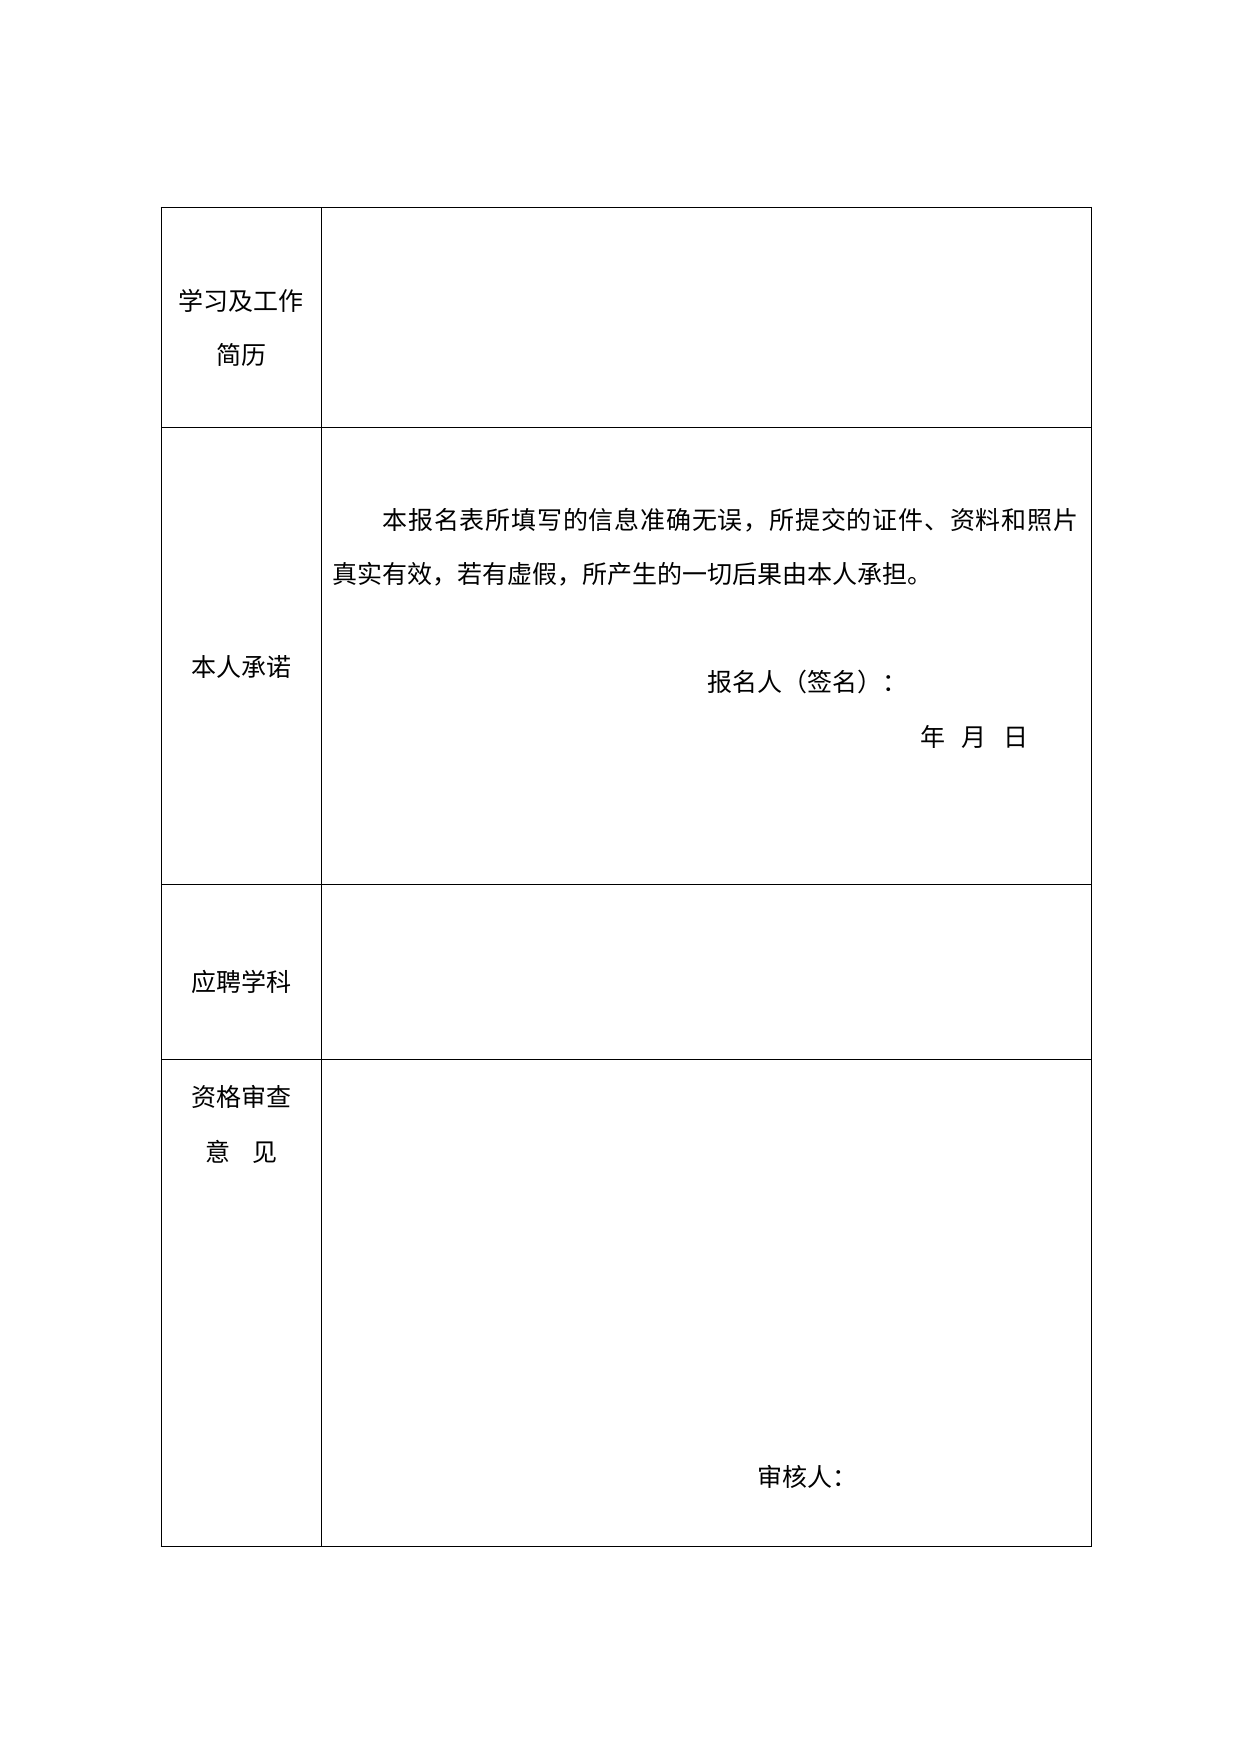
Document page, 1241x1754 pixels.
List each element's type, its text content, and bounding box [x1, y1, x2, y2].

table_cell 本报名表所填写的信息准确无误，所提交的证件、资料和照片真实有效，若有虚假，所产生的一切后果由本人承担。 报名人（签名）： 年 月 日 [322, 428, 1091, 884]
table_cell 学习及工作简历 [162, 208, 321, 427]
table_cell [322, 208, 1091, 427]
table_cell 资格审查 意 见 [162, 1060, 321, 1546]
table_cell 应聘学科 [162, 885, 321, 1059]
table_cell [322, 885, 1091, 1059]
table_cell 本人承诺 [162, 428, 321, 884]
table_cell 审核人： 年 月 日 [322, 1060, 1091, 1546]
